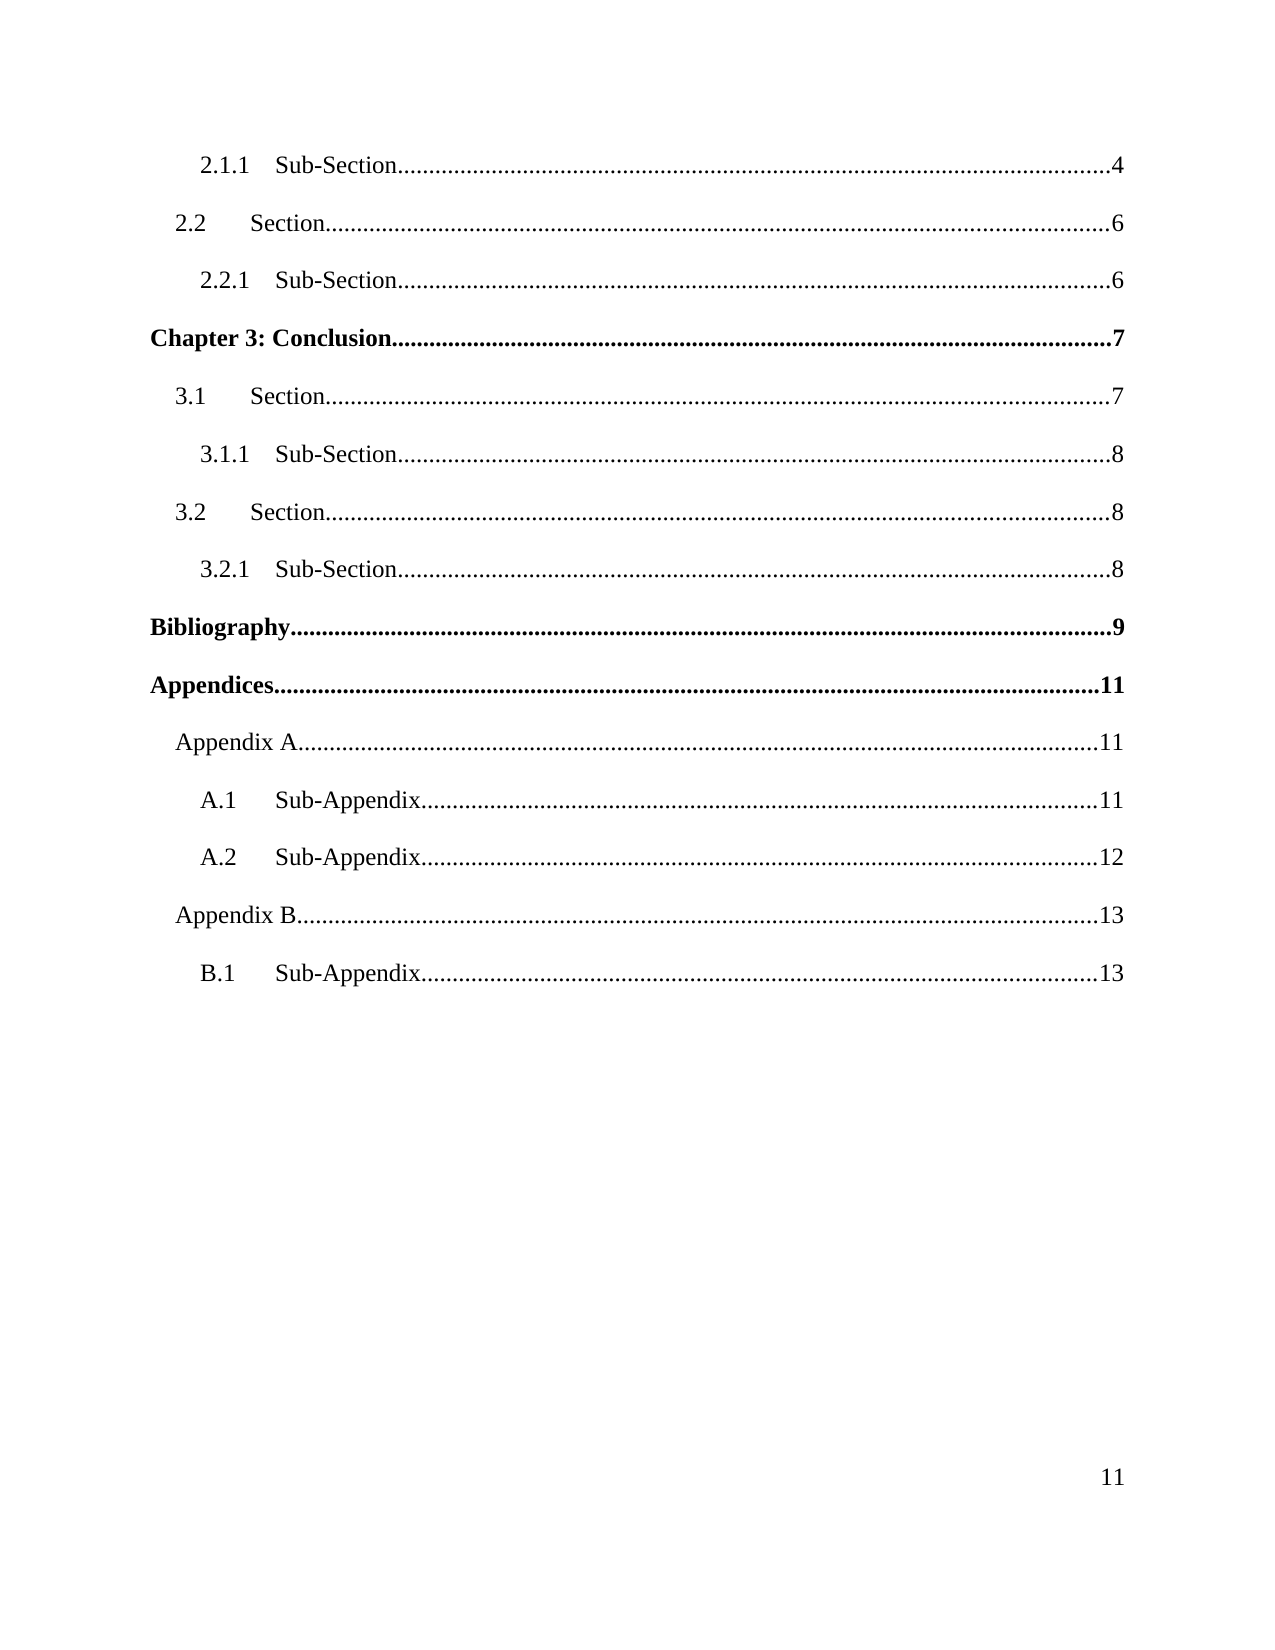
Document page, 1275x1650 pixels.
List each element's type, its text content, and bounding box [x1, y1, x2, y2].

text Appendix B 13 [175, 900, 1125, 929]
text Appendices 11 [150, 670, 1125, 698]
text Appendix A 11 [175, 727, 1125, 756]
text 2.1.1 Sub-Section 4 [200, 150, 1125, 179]
text 3.1.1 Sub-Section 8 [200, 439, 1125, 467]
text 3.2.1 Sub-Section 8 [200, 554, 1125, 583]
text 2.2 Section 6 [175, 208, 1125, 237]
text 3.1 Section 7 [175, 381, 1125, 410]
text Bibliography 9 [150, 612, 1125, 641]
text B.1 Sub-Appendix 13 [200, 958, 1125, 987]
text 3.2 Section 8 [175, 497, 1125, 525]
text 2.2.1 Sub-Section 6 [200, 266, 1125, 294]
text A.2 Sub-Appendix 12 [200, 842, 1125, 871]
text Chapter 3: Conclusion 7 [150, 323, 1125, 352]
text A.1 Sub-Appendix 11 [200, 785, 1125, 813]
